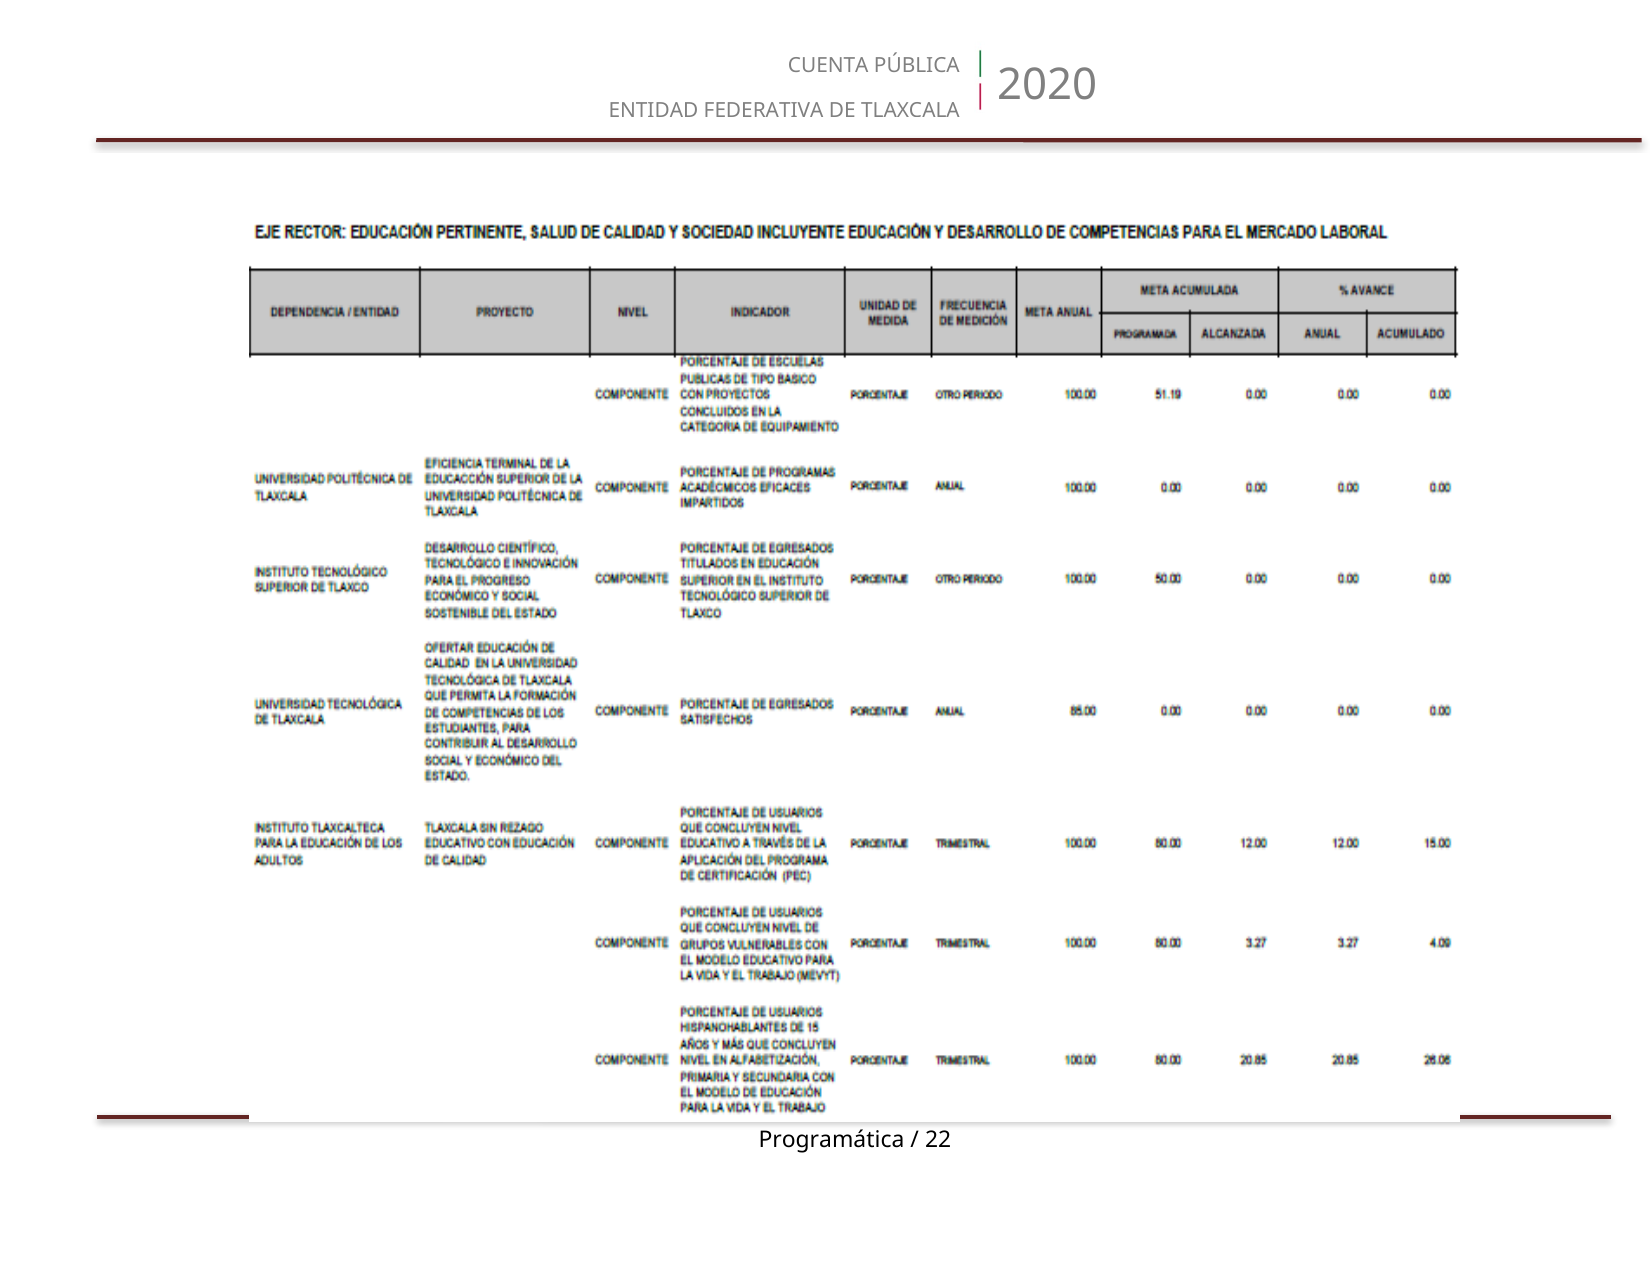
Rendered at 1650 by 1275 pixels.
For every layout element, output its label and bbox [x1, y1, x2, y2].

picture [249, 214, 1460, 1122]
picture [974, 41, 991, 113]
